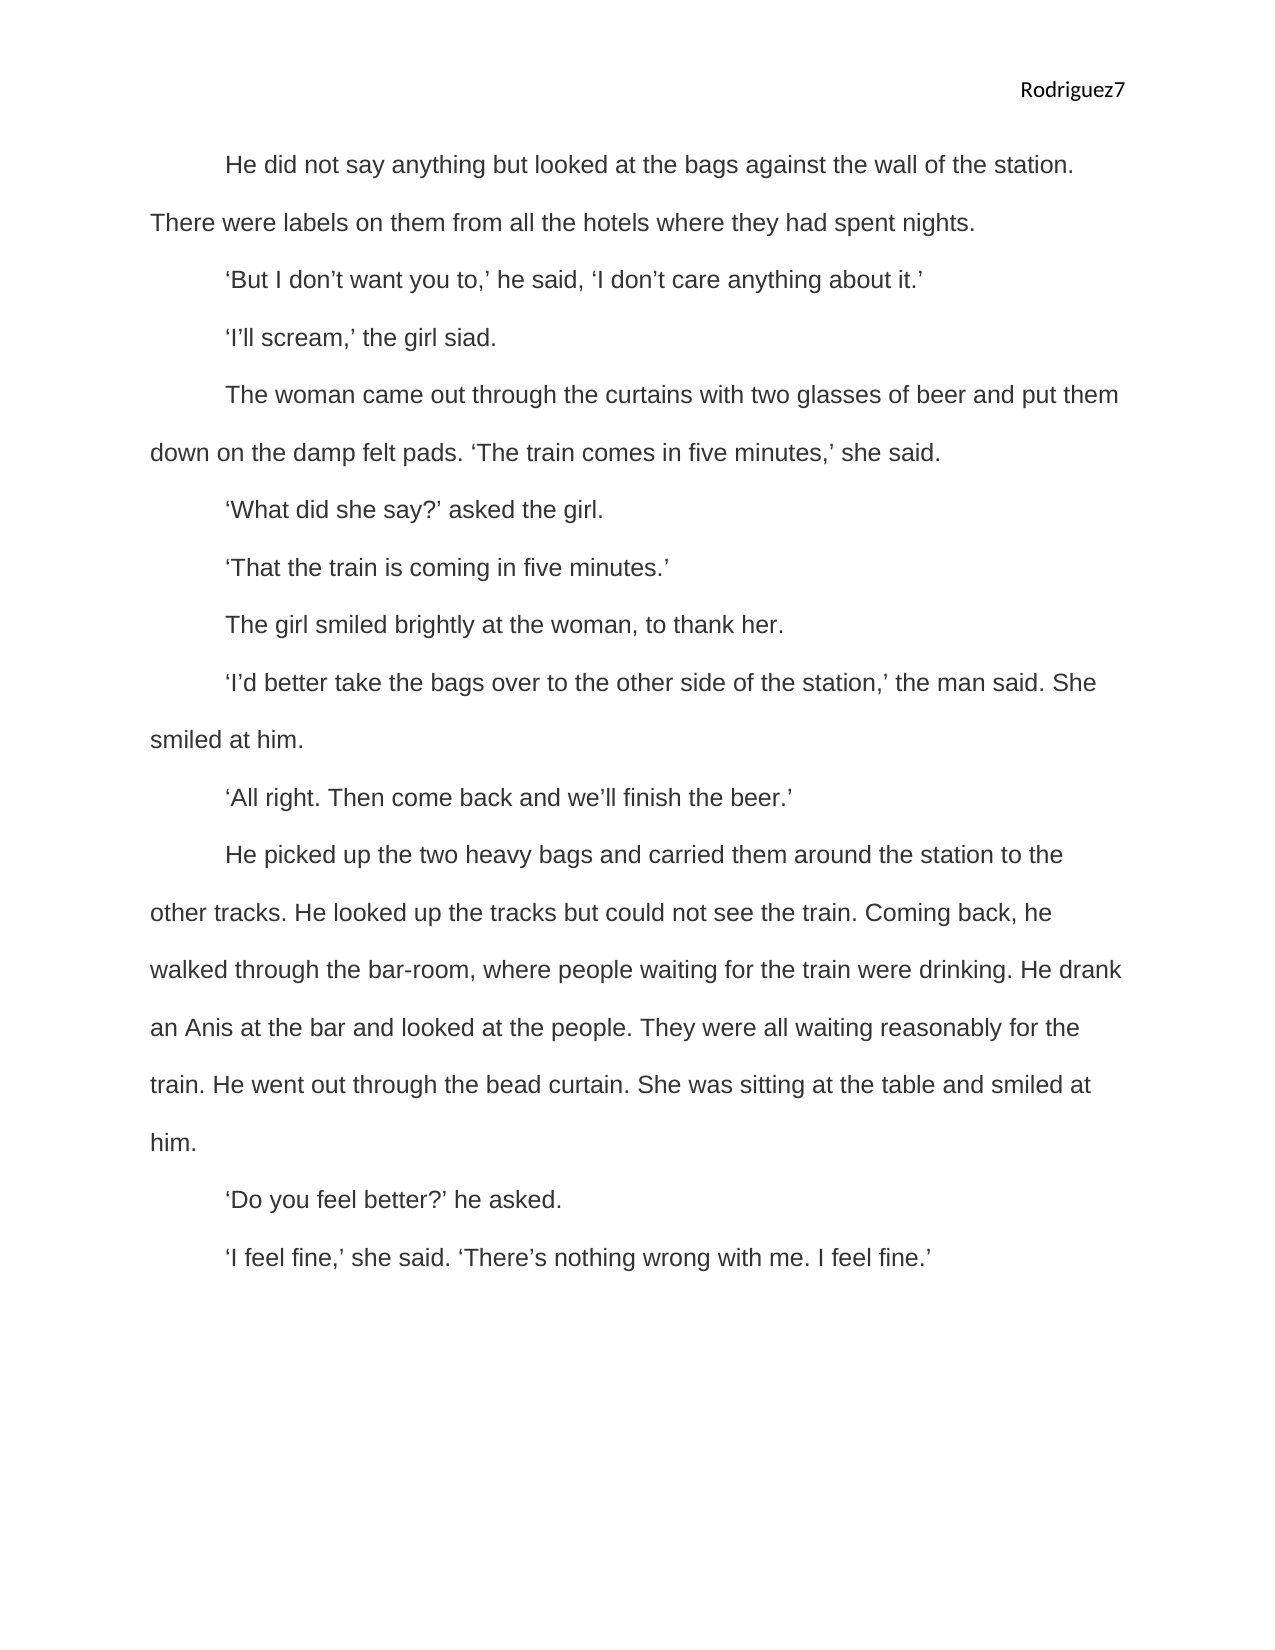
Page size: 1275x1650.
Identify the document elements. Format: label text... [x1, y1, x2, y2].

text ‘All right. Then come back and we’ll finish the beer.’ [150, 782, 1125, 811]
text ‘I feel fine,’ she said. ‘There’s nothing wrong with me. I feel fine.’ [150, 1242, 1125, 1271]
text ‘What did she say?’ asked the girl. [150, 495, 1125, 524]
text He did not say anything but looked at the bags against the wall of the station. There were labels on them from all the hotels where they had spent nights. [150, 150, 1125, 236]
text ‘Do you feel better?’ he asked. [150, 1185, 1125, 1214]
text ‘I’ll scream,’ the girl siad. [150, 322, 1125, 351]
text ‘But I don’t want you to,’ he said, ‘I don’t care anything about it.’ [150, 265, 1125, 294]
text The woman came out through the curtains with two glasses of beer and put them down on the damp felt pads. ‘The train comes in five minutes,’ she said. [150, 380, 1125, 466]
text He picked up the two heavy bags and carried them around the station to the other tracks. He looked up the tracks but could not see the train. Coming back, he walked through the bar-room, where people waiting for the train were drinking. He drank an Anis at the bar and looked at the people. They were all waiting reasonably for the train. He went out through the bead curtain. She was sitting at the table and smiled at him. [150, 840, 1125, 1156]
text ‘I’d better take the bags over to the other side of the station,’ the man said. She smiled at him. [150, 667, 1125, 754]
text The girl smiled brightly at the woman, to thank her. [150, 610, 1125, 639]
text ‘That the train is coming in five minutes.’ [150, 552, 1125, 581]
